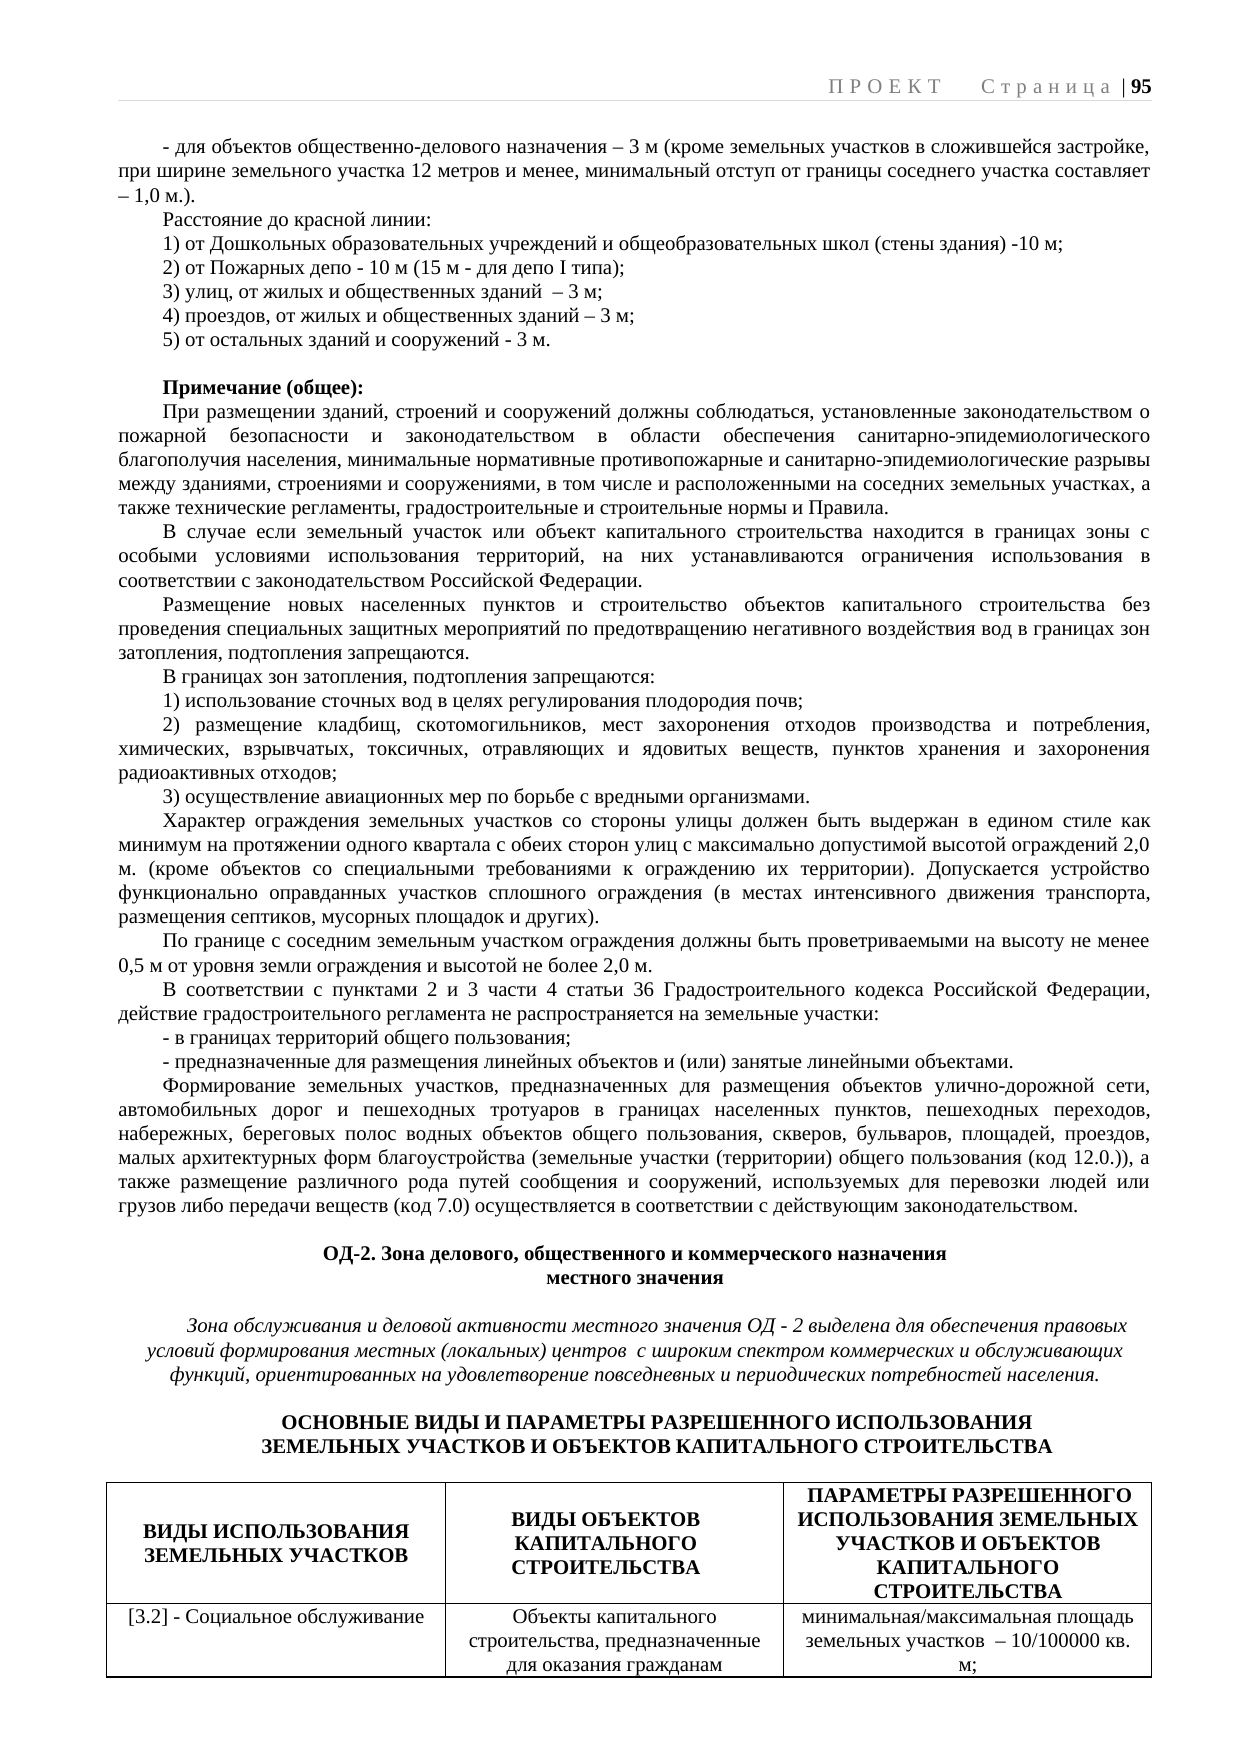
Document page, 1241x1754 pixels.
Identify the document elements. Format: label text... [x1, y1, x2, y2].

text 5) от остальных зданий и сооружений - 3 м. [118, 327, 1152, 351]
text - для объектов общественно-делового назначения – 3 м (кроме земельных участков в сложившейся застройке, при ширине земельного участка 12 метров и менее, минимальный отступ от границы соседнего участка составляет – 1,0 м.). [118, 134, 1152, 207]
text В границах зон затопления, подтопления запрещаются: [118, 664, 1152, 688]
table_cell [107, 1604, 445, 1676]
text - предназначенные для размещения линейных объектов и (или) занятые линейными объектами. [118, 1049, 1152, 1073]
text Зона обслуживания и деловой активности местного значения ОД - 2 выделена для обеспечения правовых условий формирования местных (локальных) центров с широким спектром коммерческих и обслуживающих функций, ориентированных на удовлетворение повседневных и периодических потребностей населения. [118, 1313, 1152, 1386]
text 3) осуществление авиационных мер по борьбе с вредными организмами. [118, 784, 1152, 808]
text ЗЕМЕЛЬНЫХ УЧАСТКОВ И ОБЪЕКТОВ КАПИТАЛЬНОГО СТРОИТЕЛЬСТВА [118, 1434, 1152, 1458]
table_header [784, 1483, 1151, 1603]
text При размещении зданий, строений и сооружений должны соблюдаться, установленные законодательством о пожарной безопасности и законодательством в области обеспечения санитарно-эпидемиологического благополучия населения, минимальные нормативные противопожарные и санитарно-эпидемиологические разрывы между зданиями, строениями и сооружениями, в том числе и расположенными на соседних земельных участках, а также технические регламенты, градостроительные и строительные нормы и Правила. [118, 399, 1152, 519]
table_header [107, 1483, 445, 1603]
text - в границах территорий общего пользования; [118, 1025, 1152, 1049]
text ОД-2. Зона делового, общественного и коммерческого назначения [118, 1241, 1152, 1265]
text 4) проездов, от жилых и общественных зданий – 3 м; [118, 303, 1152, 327]
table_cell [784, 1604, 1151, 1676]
text местного значения [118, 1265, 1152, 1289]
text ОСНОВНЫЕ ВИДЫ И ПАРАМЕТРЫ РАЗРЕШЕННОГО ИСПОЛЬЗОВАНИЯ [118, 1410, 1152, 1434]
text 2) размещение кладбищ, скотомогильников, мест захоронения отходов производства и потребления, химических, взрывчатых, токсичных, отравляющих и ядовитых веществ, пунктов хранения и захоронения радиоактивных отходов; [118, 712, 1152, 784]
text 3) улиц, от жилых и общественных зданий – 3 м; [118, 279, 1152, 303]
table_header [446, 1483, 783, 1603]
text Расстояние до красной линии: [118, 207, 1152, 231]
text Примечание (общее): [118, 375, 1152, 399]
text В случае если земельный участок или объект капитального строительства находится в границах зоны с особыми условиями использования территорий, на них устанавливаются ограничения использования в соответствии с законодательством Российской Федерации. [118, 519, 1152, 592]
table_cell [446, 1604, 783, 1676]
text 1) использование сточных вод в целях регулирования плодородия почв; [118, 688, 1152, 712]
text Размещение новых населенных пунктов и строительство объектов капитального строительства без проведения специальных защитных мероприятий по предотвращению негативного воздействия вод в границах зон затопления, подтопления запрещаются. [118, 592, 1152, 664]
text 1) от Дошкольных образовательных учреждений и общеобразовательных школ (стены здания) -10 м; [118, 231, 1152, 255]
text 2) от Пожарных депо - 10 м (15 м - для депо I типа); [118, 255, 1152, 279]
text В соответствии с пунктами 2 и 3 части 4 статьи 36 Градостроительного кодекса Российской Федерации, действие градостроительного регламента не распространяется на земельные участки: [118, 977, 1152, 1025]
text Формирование земельных участков, предназначенных для размещения объектов улично-дорожной сети, автомобильных дорог и пешеходных тротуаров в границах населенных пунктов, пешеходных переходов, набережных, береговых полос водных объектов общего пользования, скверов, бульваров, площадей, проездов, малых архитектурных форм благоустройства (земельные участки (территории) общего пользования (код 12.0.)), а также размещение различного рода путей сообщения и сооружений, используемых для перевозки людей или грузов либо передачи веществ (код 7.0) осуществляется в соответствии с действующим законодательством. [118, 1073, 1152, 1217]
text Характер ограждения земельных участков со стороны улицы должен быть выдержан в едином стиле как минимум на протяжении одного квартала с обеих сторон улиц с максимально допустимой высотой ограждений 2,0 м. (кроме объектов со специальными требованиями к ограждению их территории). Допускается устройство функционально оправданных участков сплошного ограждения (в местах интенсивного движения транспорта, размещения септиков, мусорных площадок и других). [118, 808, 1152, 928]
text По границе с соседним земельным участком ограждения должны быть проветриваемыми на высоту не менее 0,5 м от уровня земли ограждения и высотой не более 2,0 м. [118, 928, 1152, 977]
